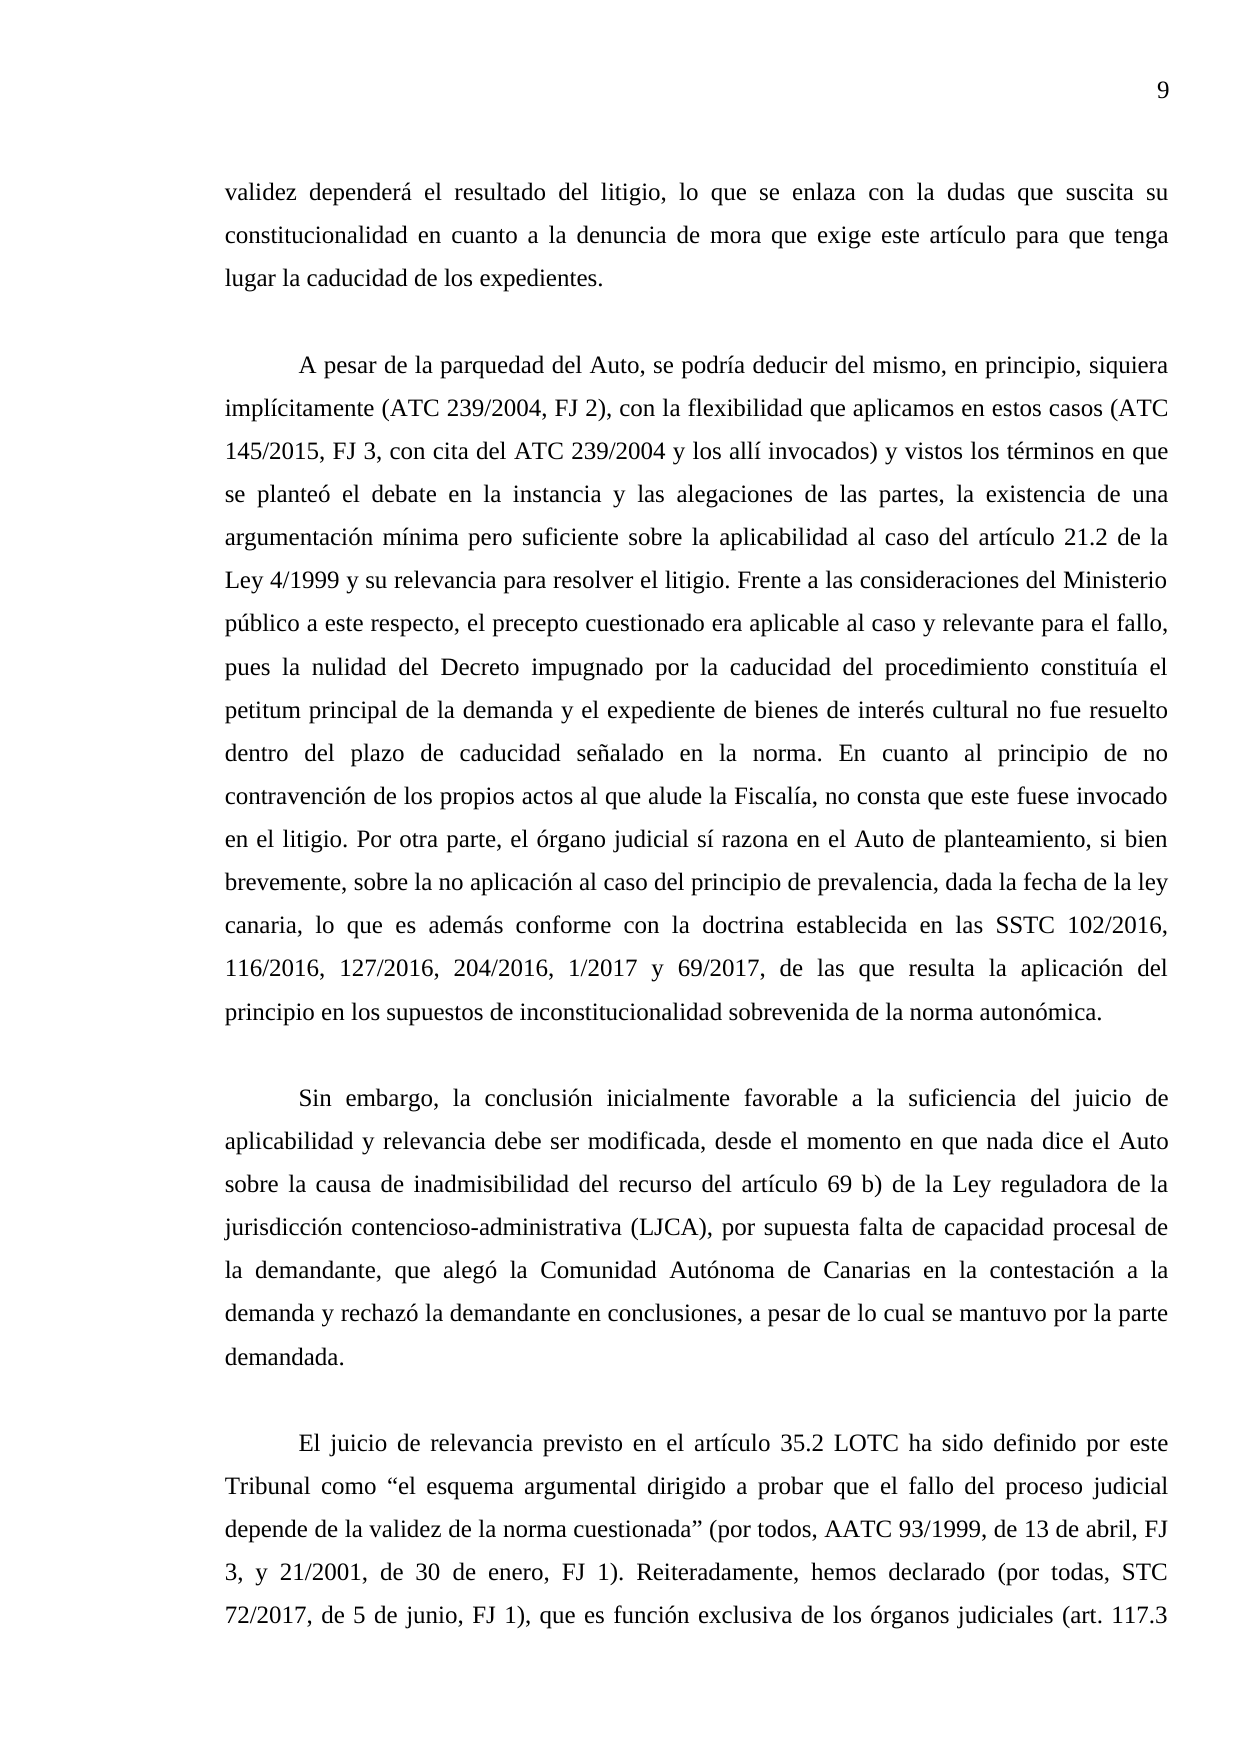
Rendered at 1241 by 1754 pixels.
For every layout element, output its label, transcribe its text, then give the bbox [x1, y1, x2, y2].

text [224, 1428, 1169, 1629]
text Sin embargo, la conclusión inicialmente favorable a la suficiencia del juicio de aplicabilidad y relevancia debe ser modificada, desde el momento en que nada dice el Auto sobre la causa de inadmisibilidad del recurso del artículo 69 b) de la Ley reguladora de la jurisdicción contencioso-administrativa (LJCA), por supuesta falta de capacidad procesal de la demandante, que alegó la Comunidad Autónoma de Canarias en la contestación a la demanda y rechazó la demandante en conclusiones, a pesar de lo cual se mantuvo por la parte demandada. [224, 1083, 1169, 1370]
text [224, 177, 1169, 292]
text A pesar de la parquedad del Auto, se podría deducir del mismo, en principio, siquiera implícitamente (ATC 239/2004, FJ 2), con la flexibilidad que aplicamos en estos casos (ATC 145/2015, FJ 3, con cita del ATC 239/2004 y los allí invocados) y vistos los términos en que se planteó el debate en la instancia y las alegaciones de las partes, la existencia de una argumentación mínima pero suficiente sobre la aplicabilidad al caso del artículo 21.2 de la Ley 4/1999 y su relevancia para resolver el litigio. Frente a las consideraciones del Ministerio público a este respecto, el precepto cuestionado era aplicable al caso y relevante para el fallo, pues la nulidad del Decreto impugnado por la caducidad del procedimiento constituía el petitum principal de la demanda y el expediente de bienes de interés cultural no fue resuelto dentro del plazo de caducidad señalado en la norma. En cuanto al principio de no contravención de los propios actos al que alude la Fiscalía, no consta que este fuese invocado en el litigio. Por otra parte, el órgano judicial sí razona en el Auto de planteamiento, si bien brevemente, sobre la no aplicación al caso del principio de prevalencia, dada la fecha de la ley canaria, lo que es además conforme con la doctrina establecida en las SSTC 102/2016, 116/2016, 127/2016, 204/2016, 1/2017 y 69/2017, de las que resulta la aplicación del principio en los supuestos de inconstitucionalidad sobrevenida de la norma autonómica. [224, 350, 1169, 1025]
